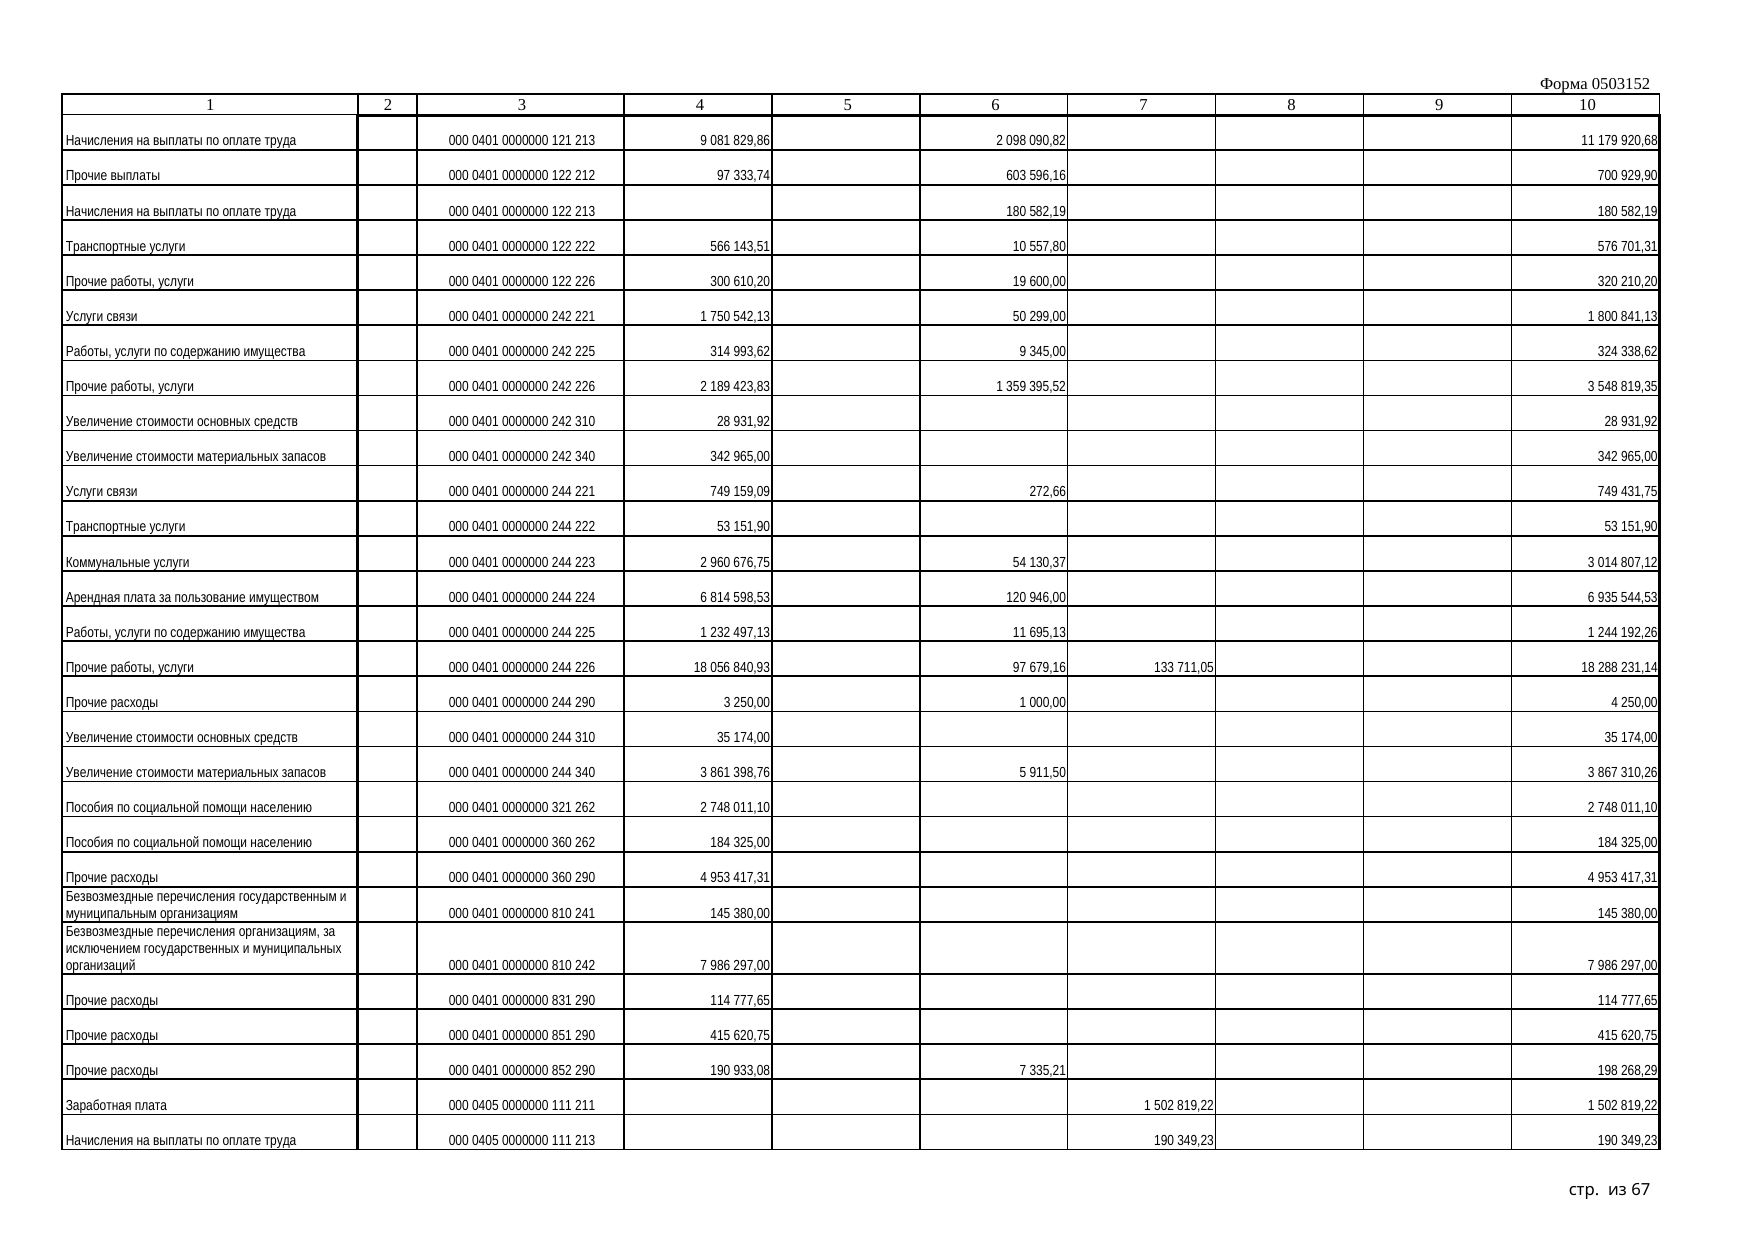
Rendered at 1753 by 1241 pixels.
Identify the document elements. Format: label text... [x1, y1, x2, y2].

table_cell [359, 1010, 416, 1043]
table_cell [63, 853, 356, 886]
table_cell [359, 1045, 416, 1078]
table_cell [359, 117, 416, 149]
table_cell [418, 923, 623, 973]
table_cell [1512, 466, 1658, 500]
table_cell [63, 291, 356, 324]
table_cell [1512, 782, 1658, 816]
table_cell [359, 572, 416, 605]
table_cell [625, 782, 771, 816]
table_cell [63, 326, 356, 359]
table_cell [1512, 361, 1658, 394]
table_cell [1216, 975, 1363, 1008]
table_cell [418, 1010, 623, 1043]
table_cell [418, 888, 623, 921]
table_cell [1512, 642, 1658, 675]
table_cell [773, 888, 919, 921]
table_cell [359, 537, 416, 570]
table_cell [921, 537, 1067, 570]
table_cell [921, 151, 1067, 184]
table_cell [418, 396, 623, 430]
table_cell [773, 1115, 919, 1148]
table_header 1 [63, 95, 357, 114]
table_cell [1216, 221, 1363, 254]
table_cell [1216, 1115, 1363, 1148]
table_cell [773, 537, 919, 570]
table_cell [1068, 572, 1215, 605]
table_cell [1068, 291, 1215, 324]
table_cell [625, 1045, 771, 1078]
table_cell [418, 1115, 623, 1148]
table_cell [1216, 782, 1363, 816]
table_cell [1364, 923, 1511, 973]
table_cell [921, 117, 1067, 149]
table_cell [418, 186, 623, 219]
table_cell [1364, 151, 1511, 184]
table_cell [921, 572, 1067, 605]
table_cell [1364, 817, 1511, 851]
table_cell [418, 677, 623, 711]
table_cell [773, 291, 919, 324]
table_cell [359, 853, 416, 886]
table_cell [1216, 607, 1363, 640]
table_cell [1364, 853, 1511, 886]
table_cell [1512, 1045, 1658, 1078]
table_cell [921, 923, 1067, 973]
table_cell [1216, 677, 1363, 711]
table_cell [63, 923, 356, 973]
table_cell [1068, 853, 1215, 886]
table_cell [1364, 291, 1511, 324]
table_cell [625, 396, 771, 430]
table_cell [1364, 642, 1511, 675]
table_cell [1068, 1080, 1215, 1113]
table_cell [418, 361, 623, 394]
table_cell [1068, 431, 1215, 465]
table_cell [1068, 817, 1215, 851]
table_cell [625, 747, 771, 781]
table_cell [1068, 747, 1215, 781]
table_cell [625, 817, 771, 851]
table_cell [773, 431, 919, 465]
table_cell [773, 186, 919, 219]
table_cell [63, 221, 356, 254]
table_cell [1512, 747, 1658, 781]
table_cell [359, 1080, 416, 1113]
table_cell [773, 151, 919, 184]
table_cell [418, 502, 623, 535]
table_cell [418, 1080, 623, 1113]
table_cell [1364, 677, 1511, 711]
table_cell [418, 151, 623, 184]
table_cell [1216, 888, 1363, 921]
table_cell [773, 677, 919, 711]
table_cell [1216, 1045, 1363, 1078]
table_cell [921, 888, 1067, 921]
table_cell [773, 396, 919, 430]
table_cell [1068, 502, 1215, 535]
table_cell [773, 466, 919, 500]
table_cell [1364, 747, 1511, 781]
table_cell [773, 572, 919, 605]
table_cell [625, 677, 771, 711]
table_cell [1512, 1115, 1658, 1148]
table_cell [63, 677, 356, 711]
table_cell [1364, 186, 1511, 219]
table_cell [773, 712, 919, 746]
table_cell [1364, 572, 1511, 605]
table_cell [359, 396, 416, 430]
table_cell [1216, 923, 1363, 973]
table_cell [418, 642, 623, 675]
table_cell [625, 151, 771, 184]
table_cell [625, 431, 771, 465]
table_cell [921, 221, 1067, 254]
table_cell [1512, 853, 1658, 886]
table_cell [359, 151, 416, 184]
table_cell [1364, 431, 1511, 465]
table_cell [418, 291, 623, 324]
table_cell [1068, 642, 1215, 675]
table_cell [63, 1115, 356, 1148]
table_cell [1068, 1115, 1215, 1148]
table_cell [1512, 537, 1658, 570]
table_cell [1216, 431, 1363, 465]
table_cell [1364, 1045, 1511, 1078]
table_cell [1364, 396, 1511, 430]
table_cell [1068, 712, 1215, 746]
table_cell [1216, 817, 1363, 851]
table_header 3 [418, 95, 623, 114]
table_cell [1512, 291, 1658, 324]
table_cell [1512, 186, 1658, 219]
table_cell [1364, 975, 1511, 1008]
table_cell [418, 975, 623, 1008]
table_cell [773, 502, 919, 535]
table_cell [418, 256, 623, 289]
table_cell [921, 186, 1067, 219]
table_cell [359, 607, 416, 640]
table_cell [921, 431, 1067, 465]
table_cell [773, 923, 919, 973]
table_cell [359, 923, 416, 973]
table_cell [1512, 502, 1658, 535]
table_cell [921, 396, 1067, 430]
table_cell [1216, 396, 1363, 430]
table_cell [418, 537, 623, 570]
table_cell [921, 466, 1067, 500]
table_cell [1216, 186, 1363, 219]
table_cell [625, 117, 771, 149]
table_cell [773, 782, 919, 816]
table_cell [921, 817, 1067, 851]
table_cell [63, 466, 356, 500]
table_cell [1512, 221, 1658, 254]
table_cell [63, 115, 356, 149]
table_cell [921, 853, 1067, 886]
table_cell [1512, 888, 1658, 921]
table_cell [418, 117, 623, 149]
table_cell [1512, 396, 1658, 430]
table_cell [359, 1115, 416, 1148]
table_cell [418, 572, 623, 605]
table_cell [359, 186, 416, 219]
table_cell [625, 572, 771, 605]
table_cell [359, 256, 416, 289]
table_header 5 [773, 95, 919, 114]
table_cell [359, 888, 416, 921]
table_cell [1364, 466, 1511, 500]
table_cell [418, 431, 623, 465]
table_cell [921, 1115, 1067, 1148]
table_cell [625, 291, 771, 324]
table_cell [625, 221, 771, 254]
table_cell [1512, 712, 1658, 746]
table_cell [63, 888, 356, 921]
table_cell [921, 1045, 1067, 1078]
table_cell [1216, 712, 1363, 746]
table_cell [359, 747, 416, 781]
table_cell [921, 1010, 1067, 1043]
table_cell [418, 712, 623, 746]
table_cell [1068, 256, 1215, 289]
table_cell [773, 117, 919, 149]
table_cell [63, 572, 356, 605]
table_header 6 [921, 95, 1067, 114]
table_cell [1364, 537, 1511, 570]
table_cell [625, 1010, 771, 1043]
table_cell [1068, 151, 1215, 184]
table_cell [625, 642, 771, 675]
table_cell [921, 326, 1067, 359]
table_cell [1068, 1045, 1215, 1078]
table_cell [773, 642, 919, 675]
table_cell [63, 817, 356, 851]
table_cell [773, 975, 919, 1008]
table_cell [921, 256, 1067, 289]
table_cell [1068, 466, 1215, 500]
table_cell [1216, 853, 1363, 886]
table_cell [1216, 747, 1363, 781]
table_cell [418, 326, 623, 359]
table_header 10 [1512, 95, 1659, 114]
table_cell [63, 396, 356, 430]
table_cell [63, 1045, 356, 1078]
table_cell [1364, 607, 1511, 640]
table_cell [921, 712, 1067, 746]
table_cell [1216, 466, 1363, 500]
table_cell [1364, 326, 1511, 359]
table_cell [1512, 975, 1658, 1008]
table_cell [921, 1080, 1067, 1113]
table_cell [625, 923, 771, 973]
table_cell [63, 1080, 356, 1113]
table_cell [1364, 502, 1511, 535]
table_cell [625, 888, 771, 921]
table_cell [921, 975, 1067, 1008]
table_header 9 [1364, 95, 1511, 114]
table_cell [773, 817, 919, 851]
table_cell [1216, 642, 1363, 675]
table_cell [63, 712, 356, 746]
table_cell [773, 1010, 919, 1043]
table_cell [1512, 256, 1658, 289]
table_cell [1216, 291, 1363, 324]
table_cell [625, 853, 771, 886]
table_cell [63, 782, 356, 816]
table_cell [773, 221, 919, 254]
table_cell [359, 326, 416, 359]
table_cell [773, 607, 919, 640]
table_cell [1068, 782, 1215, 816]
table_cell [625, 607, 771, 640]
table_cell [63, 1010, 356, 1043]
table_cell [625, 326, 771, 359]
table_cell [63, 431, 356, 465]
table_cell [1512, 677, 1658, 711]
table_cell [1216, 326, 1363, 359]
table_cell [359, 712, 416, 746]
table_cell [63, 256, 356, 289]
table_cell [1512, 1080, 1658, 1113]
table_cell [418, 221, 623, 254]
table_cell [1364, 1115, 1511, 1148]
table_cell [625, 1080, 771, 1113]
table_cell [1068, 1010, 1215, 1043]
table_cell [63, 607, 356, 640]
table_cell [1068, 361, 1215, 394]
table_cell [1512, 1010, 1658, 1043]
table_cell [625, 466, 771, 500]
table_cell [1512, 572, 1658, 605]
table_header 2 [359, 95, 416, 114]
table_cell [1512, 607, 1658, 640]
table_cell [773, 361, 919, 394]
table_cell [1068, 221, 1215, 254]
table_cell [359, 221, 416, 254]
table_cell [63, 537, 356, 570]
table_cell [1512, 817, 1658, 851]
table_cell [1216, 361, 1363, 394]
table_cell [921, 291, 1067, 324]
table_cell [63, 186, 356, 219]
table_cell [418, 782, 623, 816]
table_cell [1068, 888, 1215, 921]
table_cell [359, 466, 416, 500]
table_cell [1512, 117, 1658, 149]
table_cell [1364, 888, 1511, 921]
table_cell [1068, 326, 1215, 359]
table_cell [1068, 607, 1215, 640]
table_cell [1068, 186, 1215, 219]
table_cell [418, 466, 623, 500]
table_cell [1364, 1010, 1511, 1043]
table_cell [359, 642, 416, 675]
table_header 8 [1216, 95, 1363, 114]
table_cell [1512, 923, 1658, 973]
table_header 7 [1068, 95, 1215, 114]
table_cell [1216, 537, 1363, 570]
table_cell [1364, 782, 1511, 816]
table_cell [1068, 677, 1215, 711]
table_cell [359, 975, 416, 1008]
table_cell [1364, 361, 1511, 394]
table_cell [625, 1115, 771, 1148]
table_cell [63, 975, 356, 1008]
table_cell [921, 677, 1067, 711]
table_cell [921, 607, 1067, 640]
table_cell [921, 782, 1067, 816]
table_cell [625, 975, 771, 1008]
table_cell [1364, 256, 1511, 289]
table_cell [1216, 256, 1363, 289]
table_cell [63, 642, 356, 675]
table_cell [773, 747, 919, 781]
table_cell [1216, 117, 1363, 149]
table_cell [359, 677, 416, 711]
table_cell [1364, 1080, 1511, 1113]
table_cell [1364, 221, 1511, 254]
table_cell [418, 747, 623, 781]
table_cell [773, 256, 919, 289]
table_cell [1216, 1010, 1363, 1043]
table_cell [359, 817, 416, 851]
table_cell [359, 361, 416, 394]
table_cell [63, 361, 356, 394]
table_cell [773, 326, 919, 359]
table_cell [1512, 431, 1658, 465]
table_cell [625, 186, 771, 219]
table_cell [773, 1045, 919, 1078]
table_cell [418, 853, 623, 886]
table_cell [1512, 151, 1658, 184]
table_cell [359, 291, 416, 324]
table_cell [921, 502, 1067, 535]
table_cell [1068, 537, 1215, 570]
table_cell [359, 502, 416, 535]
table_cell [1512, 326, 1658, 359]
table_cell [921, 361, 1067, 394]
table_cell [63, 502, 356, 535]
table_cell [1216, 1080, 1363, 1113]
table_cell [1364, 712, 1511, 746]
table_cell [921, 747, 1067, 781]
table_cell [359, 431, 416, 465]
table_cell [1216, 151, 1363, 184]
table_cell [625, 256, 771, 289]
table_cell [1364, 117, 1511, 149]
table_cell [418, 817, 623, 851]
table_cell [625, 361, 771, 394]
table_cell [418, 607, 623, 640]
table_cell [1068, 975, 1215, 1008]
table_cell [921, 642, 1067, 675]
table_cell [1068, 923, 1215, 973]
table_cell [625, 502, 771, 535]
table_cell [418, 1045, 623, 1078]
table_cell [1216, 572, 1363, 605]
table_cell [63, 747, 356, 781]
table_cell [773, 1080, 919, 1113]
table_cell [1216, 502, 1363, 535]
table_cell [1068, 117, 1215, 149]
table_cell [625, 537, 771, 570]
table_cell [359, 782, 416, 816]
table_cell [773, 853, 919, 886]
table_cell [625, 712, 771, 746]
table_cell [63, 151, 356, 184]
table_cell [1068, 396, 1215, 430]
table_header 4 [625, 95, 771, 114]
